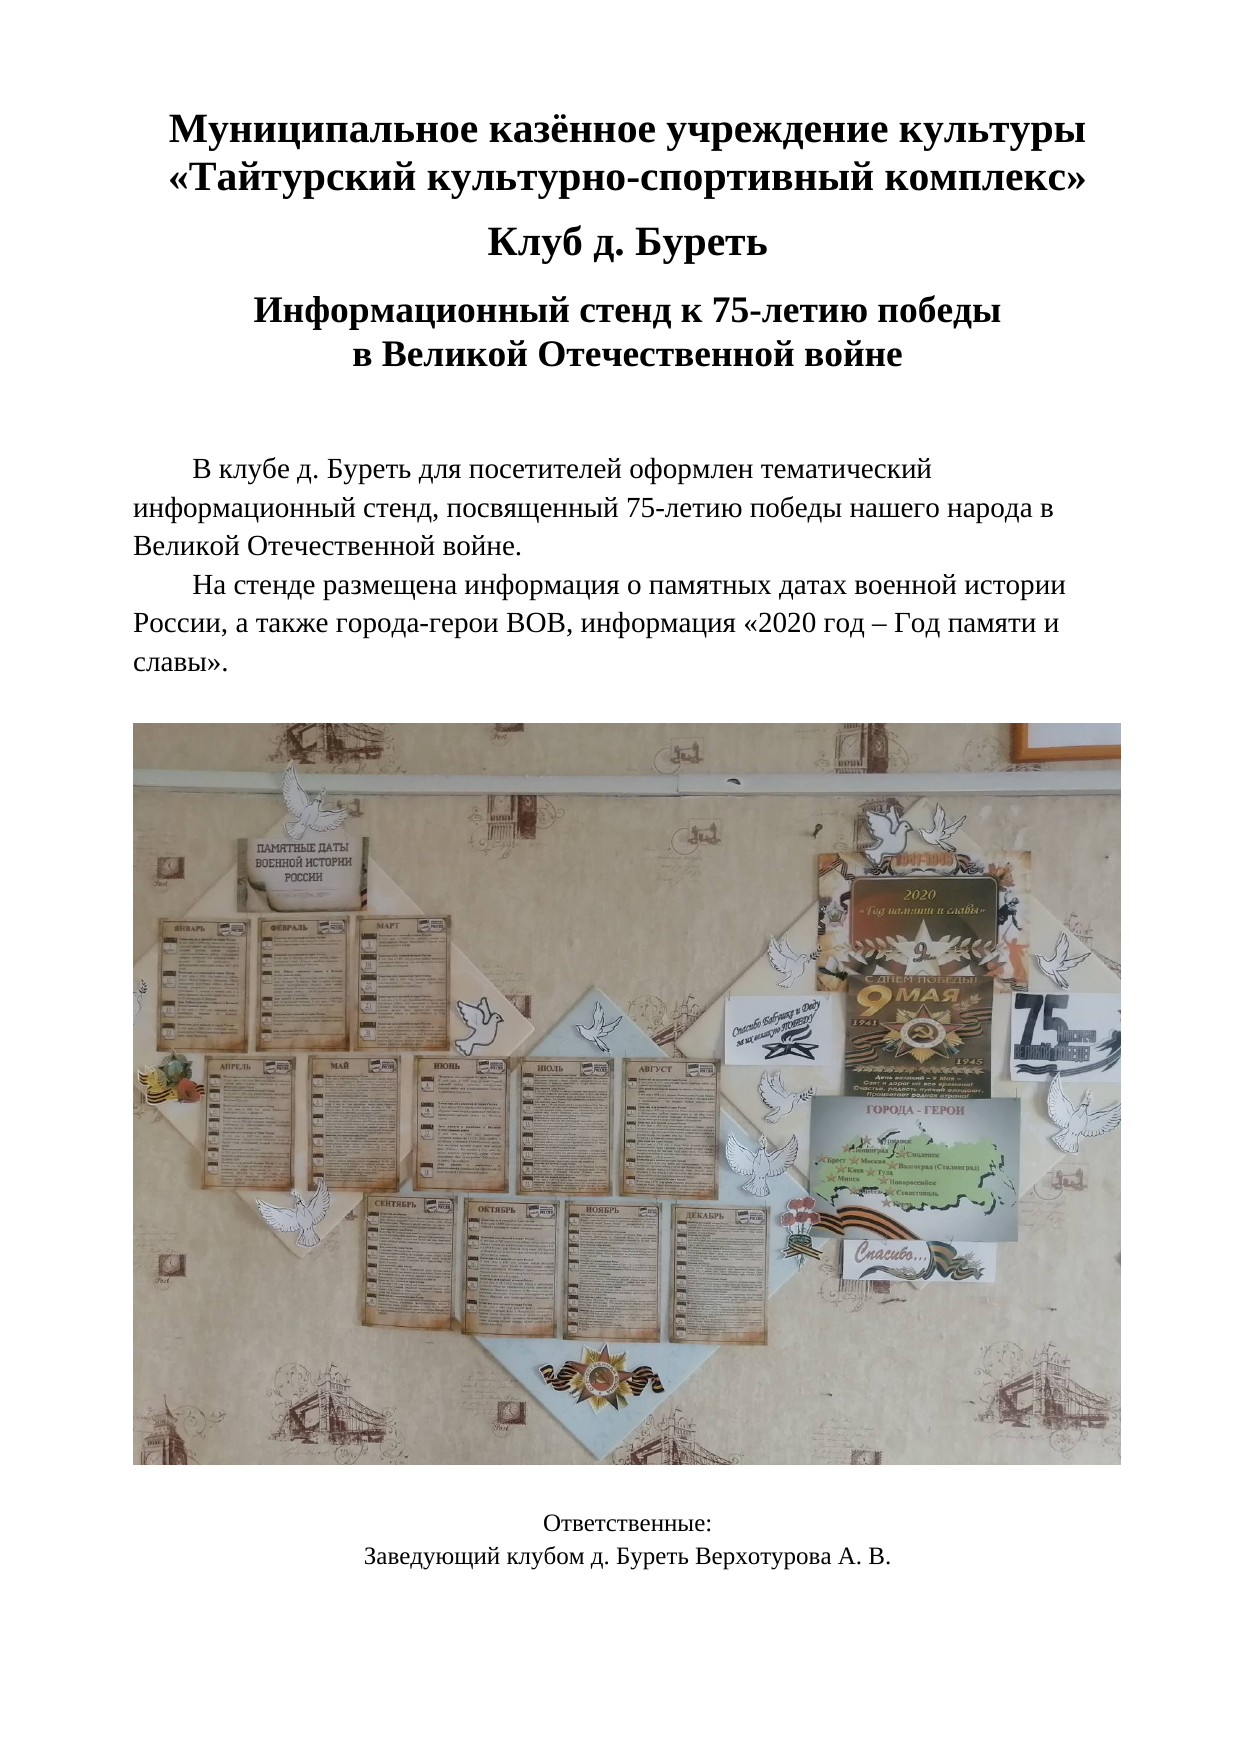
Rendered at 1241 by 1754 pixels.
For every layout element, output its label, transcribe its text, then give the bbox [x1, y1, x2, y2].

text Муниципальное казённое учреждение культуры «Тайтурский культурно-спортивный комплекс» [133, 103, 1122, 199]
text в Великой Отечественной войне [133, 331, 1122, 374]
text В клубе д. Буреть для посетителей оформлен тематический информационный стенд, посвященный 75-летию победы нашего народа в Великой Отечественной войне. [133, 451, 1122, 562]
text Информационный стенд к 75-летию победы [133, 288, 1122, 331]
text Заведующий клубом д. Буреть Верхотурова А. В. [133, 1541, 1122, 1570]
text Ответственные: [133, 1508, 1122, 1537]
text На стенде размещена информация о памятных датах военной истории России, а также города-герои ВОВ, информация «2020 год – Год памяти и славы». [133, 567, 1122, 677]
text Клуб д. Буреть [133, 216, 1122, 264]
picture [133, 723, 1121, 1465]
